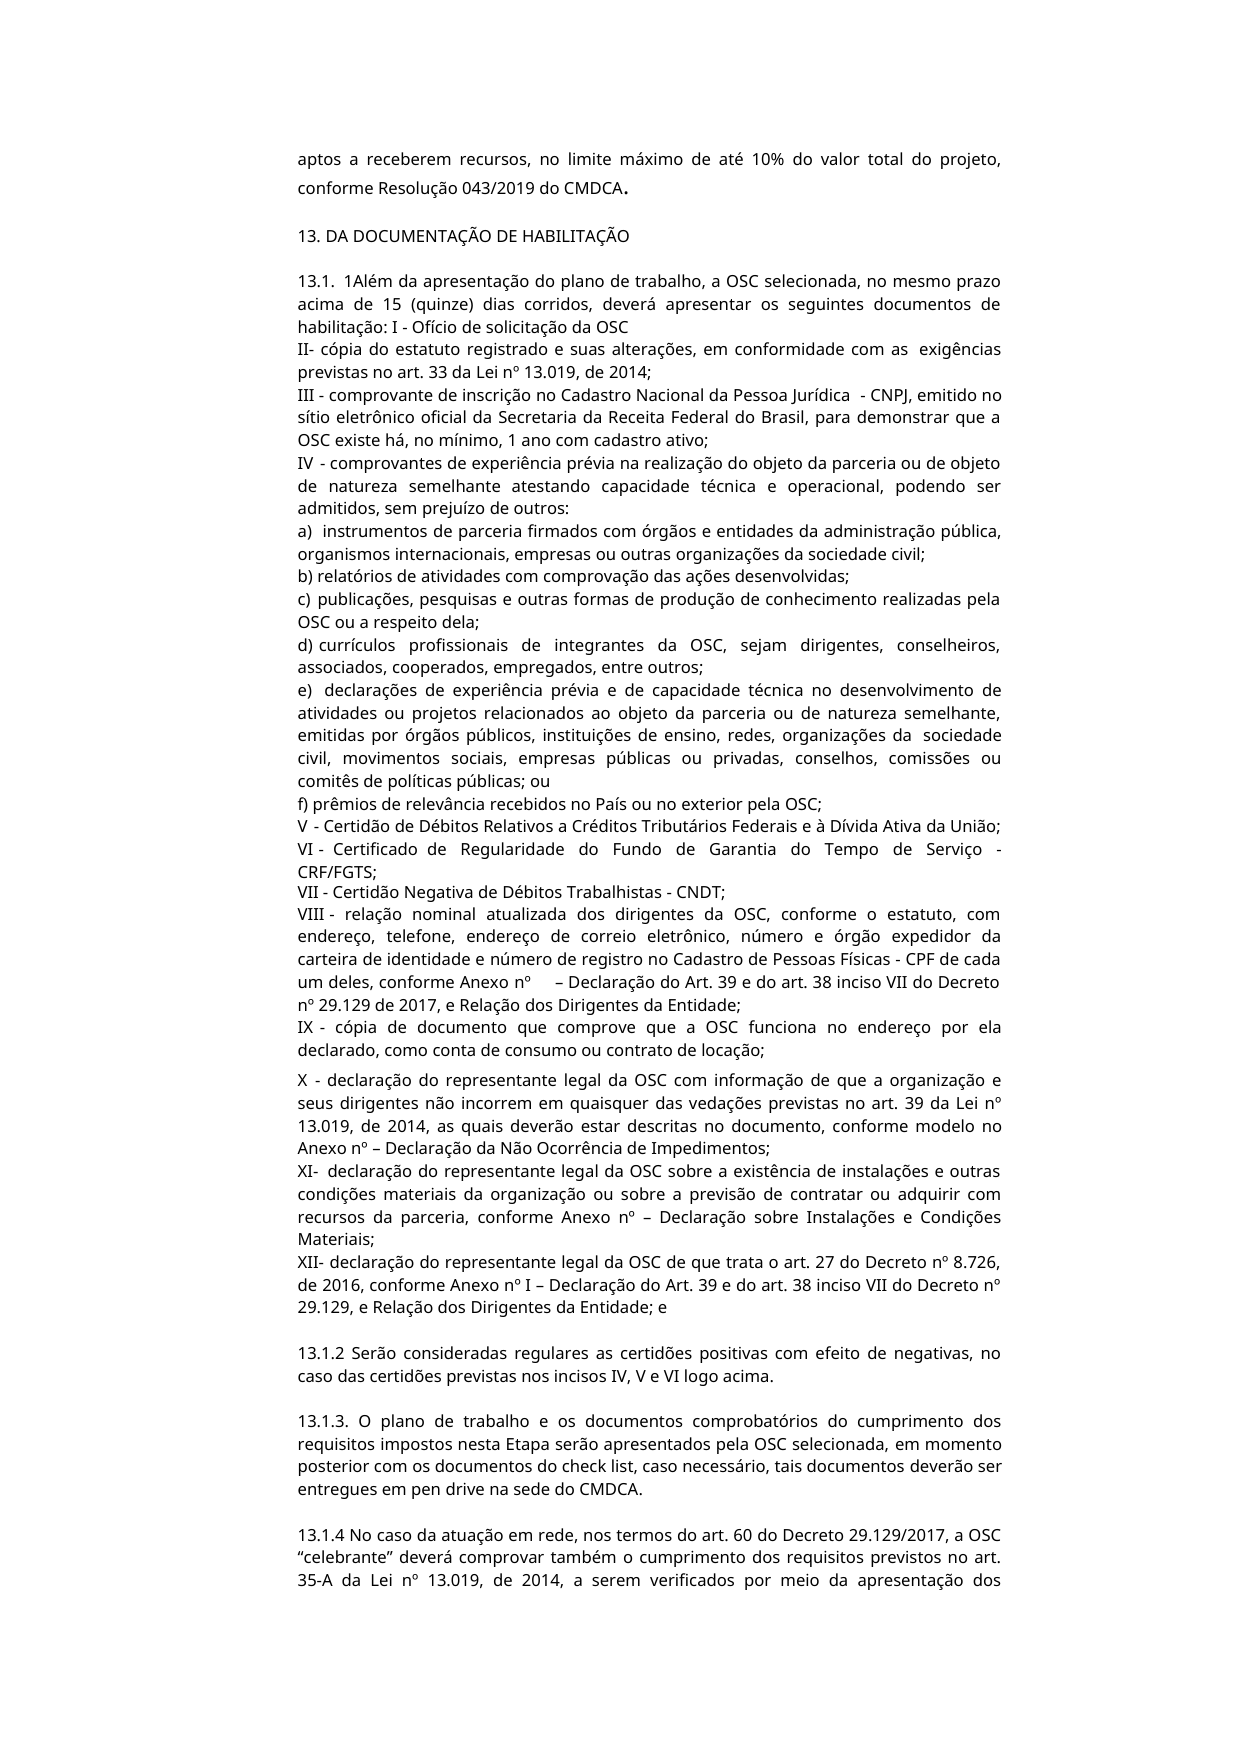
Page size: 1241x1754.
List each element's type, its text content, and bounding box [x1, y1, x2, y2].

list - cópia de documento que comprove que a OSC funciona no endereço por ela declarado, como conta de consumo ou contrato de locação; [297, 1016, 1002, 1061]
list 1Além da apresentação do plano de trabalho, a OSC selecionada, no mesmo prazo acima de 15 (quinze) dias corridos, deverá apresentar os seguintes documentos de habilitação: I - Ofício de solicitação da OSC [297, 270, 1002, 338]
list - relação nominal atualizada dos dirigentes da OSC, conforme o estatuto, com endereço, telefone, endereço de correio eletrônico, número e órgão expedidor da carteira de identidade e número de registro no Cadastro de Pessoas Físicas - CPF de cada um deles, conforme Anexo nº – Declaração do Art. 39 e do art. 38 inciso VII do Decreto nº 29.129 de 2017, e Relação dos Dirigentes da Entidade; [297, 902, 1002, 1016]
list - comprovantes de experiência prévia na realização do objeto da parceria ou de objeto de natureza semelhante atestando capacidade técnica e operacional, podendo ser admitidos, sem prejuízo de outros: [297, 452, 1002, 520]
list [297, 148, 1002, 202]
text II- cópia do estatuto registrado e suas alterações, em conformidade com as exigências previstas no art. 33 da Lei nº 13.019, de 2014; [297, 338, 1002, 383]
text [297, 1523, 1002, 1591]
list relatórios de atividades com comprovação das ações desenvolvidas; [297, 565, 1063, 588]
list DA DOCUMENTAÇÃO DE HABILITAÇÃO [297, 224, 1063, 247]
text 13.1.2 Serão consideradas regulares as certidões positivas com efeito de negativas, no caso das certidões previstas nos incisos IV, V e VI logo acima. [297, 1341, 1002, 1387]
list - comprovante de inscrição no Cadastro Nacional da Pessoa Jurídica - CNPJ, emitido no sítio eletrônico oficial da Secretaria da Receita Federal do Brasil, para demonstrar que a OSC existe há, no mínimo, 1 ano com cadastro ativo; [297, 383, 1002, 452]
list - Certidão Negativa de Débitos Trabalhistas - CNDT; [297, 883, 1063, 902]
list publicações, pesquisas e outras formas de produção de conhecimento realizadas pela OSC ou a respeito dela; [297, 588, 1001, 633]
list declarações de experiência prévia e de capacidade técnica no desenvolvimento de atividades ou projetos relacionados ao objeto da parceria ou de natureza semelhante, emitidas por órgãos públicos, instituições de ensino, redes, organizações da sociedade civil, movimentos sociais, empresas públicas ou privadas, conselhos, comissões ou comitês de políticas públicas; ou [297, 679, 1002, 792]
list declaração do representante legal da OSC sobre a existência de instalações e outras condições materiais da organização ou sobre a previsão de contratar ou adquirir com recursos da parceria, conforme Anexo nº – Declaração sobre Instalações e Condições Materiais; [297, 1160, 1002, 1251]
list - Certificado de Regularidade do Fundo de Garantia do Tempo de Serviço - CRF/FGTS; [297, 838, 1002, 883]
list currículos profissionais de integrantes da OSC, sejam dirigentes, conselheiros, associados, cooperados, empregados, entre outros; [297, 633, 1002, 679]
list - Certidão de Débitos Relativos a Créditos Tributários Federais e à Dívida Ativa da União; [297, 815, 1063, 838]
text 13.1.3. O plano de trabalho e os documentos comprobatórios do cumprimento dos requisitos impostos nesta Etapa serão apresentados pela OSC selecionada, em momento posterior com os documentos do check list, caso necessário, tais documentos deverão ser entregues em pen drive na sede do CMDCA. [297, 1409, 1002, 1500]
list instrumentos de parceria firmados com órgãos e entidades da administração pública, organismos internacionais, empresas ou outras organizações da sociedade civil; [297, 520, 1002, 565]
list prêmios de relevância recebidos no País ou no exterior pela OSC; [297, 792, 1063, 815]
list declaração do representante legal da OSC de que trata o art. 27 do Decreto nº 8.726, de 2016, conforme Anexo nº I – Declaração do Art. 39 e do art. 38 inciso VII do Decreto nº 29.129, e Relação dos Dirigentes da Entidade; e [297, 1251, 1002, 1319]
list - declaração do representante legal da OSC com informação de que a organização e seus dirigentes não incorrem em quaisquer das vedações previstas no art. 39 da Lei nº 13.019, de 2014, as quais deverão estar descritas no documento, conforme modelo no Anexo nº – Declaração da Não Ocorrência de Impedimentos; [297, 1069, 1002, 1160]
